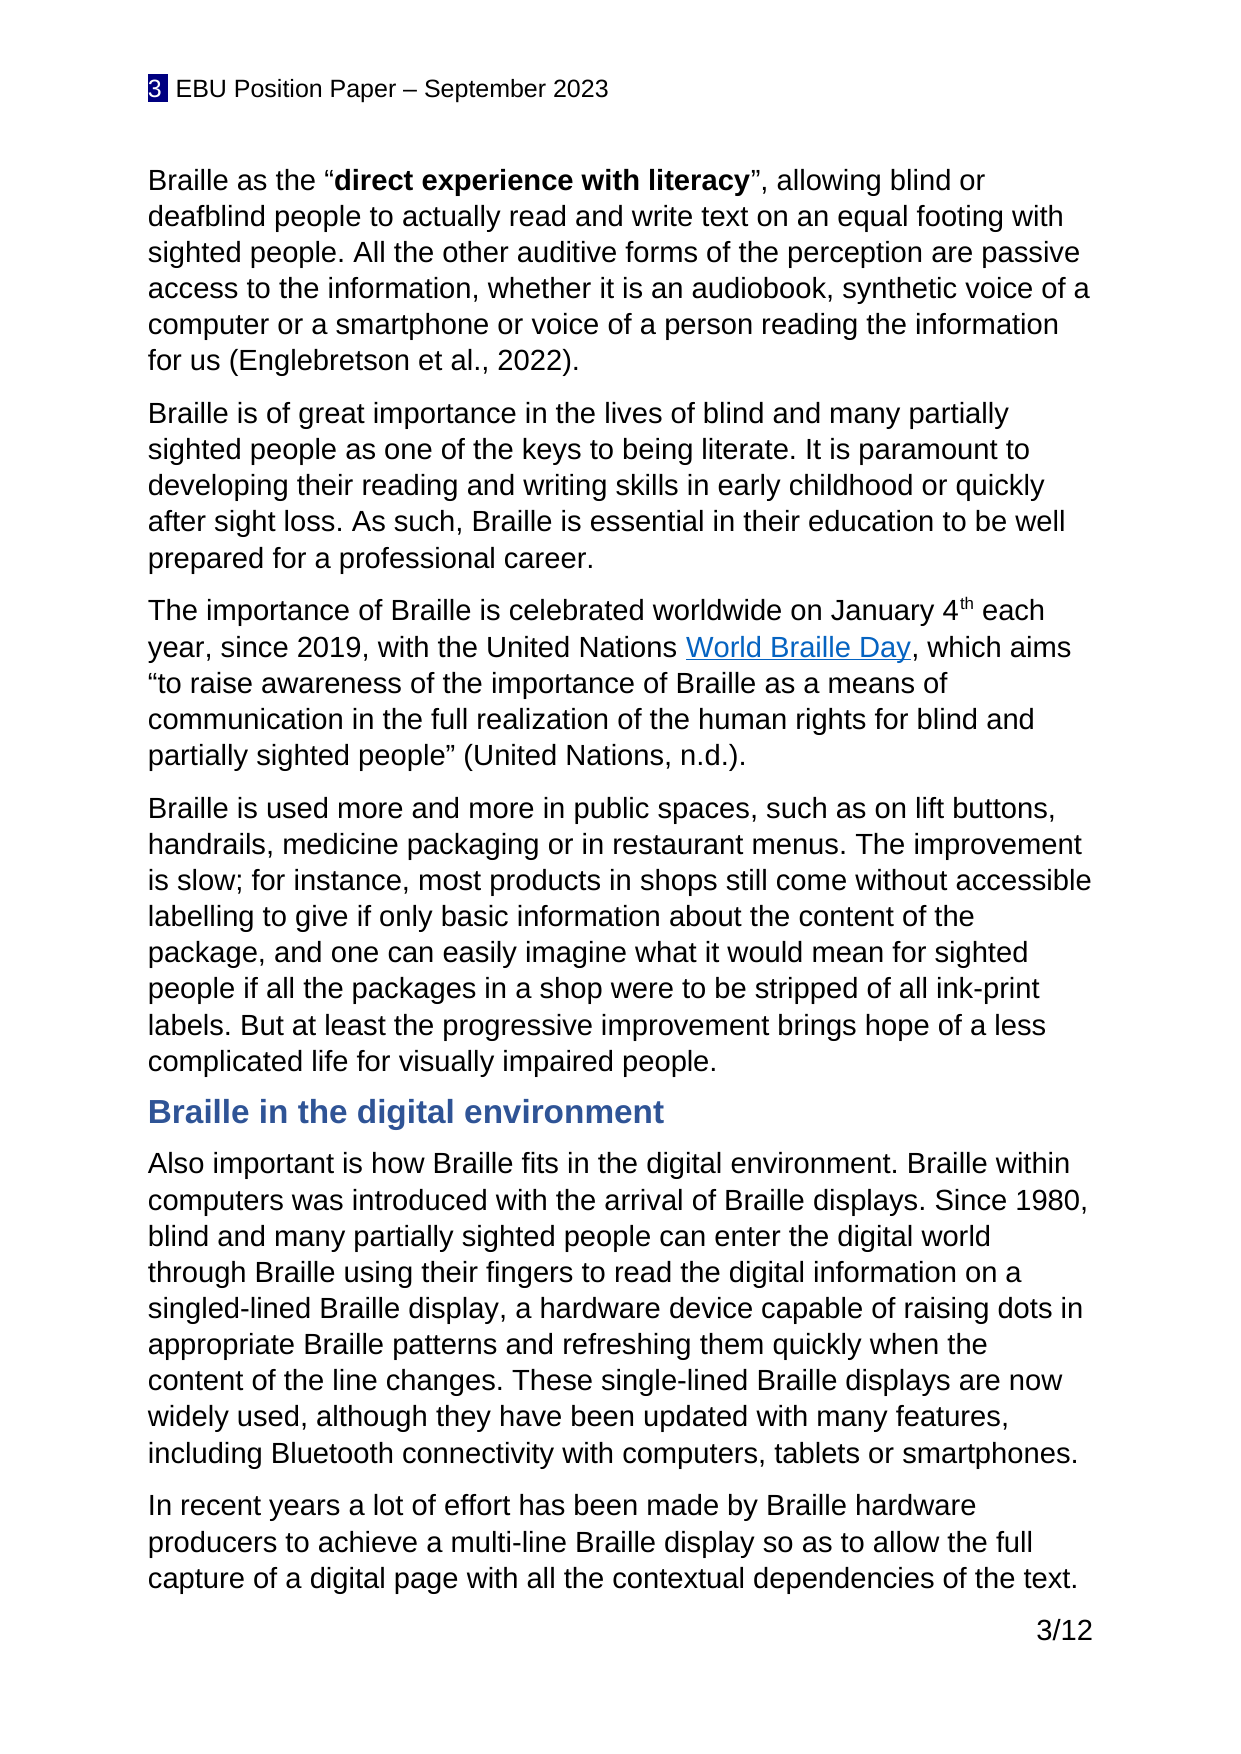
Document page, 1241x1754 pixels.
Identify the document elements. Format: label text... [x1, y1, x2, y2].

text Also important is how Braille fits in the digital environment. Braille within computers was introduced with the arrival of Braille displays. Since 1980, blind and many partially sighted people can enter the digital world through Braille using their fingers to read the digital information on a singled-lined Braille display, a hardware device capable of raising dots in appropriate Braille patterns and refreshing them quickly when the content of the line changes. These single-lined Braille displays are now widely used, although they have been updated with many features, including Bluetooth connectivity with computers, tablets or smartphones. [148, 1146, 1093, 1469]
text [148, 162, 1093, 377]
text The importance of Braille is celebrated worldwide on January 4th each year, since 2019, with the United Nations World Braille Day, which aims “to raise awareness of the importance of Braille as a means of communication in the full realization of the human rights for blind and partially sighted people” (United Nations, n.d.). [148, 593, 1093, 772]
text Braille is used more and more in public spaces, such as on lift buttons, handrails, medicine packaging or in restaurant menus. The improvement is slow; for instance, most products in shops still come without accessible labelling to give if only basic information about the content of the package, and one can easily imagine what it would mean for sighted people if all the packages in a shop were to be stripped of all ink-print labels. But at least the progressive improvement brings hope of a less complicated life for visually impaired people. [148, 791, 1093, 1077]
text Braille is of great importance in the lives of blind and many partially sighted people as one of the keys to being literate. It is paramount to developing their reading and writing skills in early childhood or quickly after sight loss. As such, Braille is essential in their education to be well prepared for a professional career. [148, 396, 1093, 574]
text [148, 1488, 1093, 1594]
subtitle Braille in the digital environment [148, 1092, 1093, 1131]
